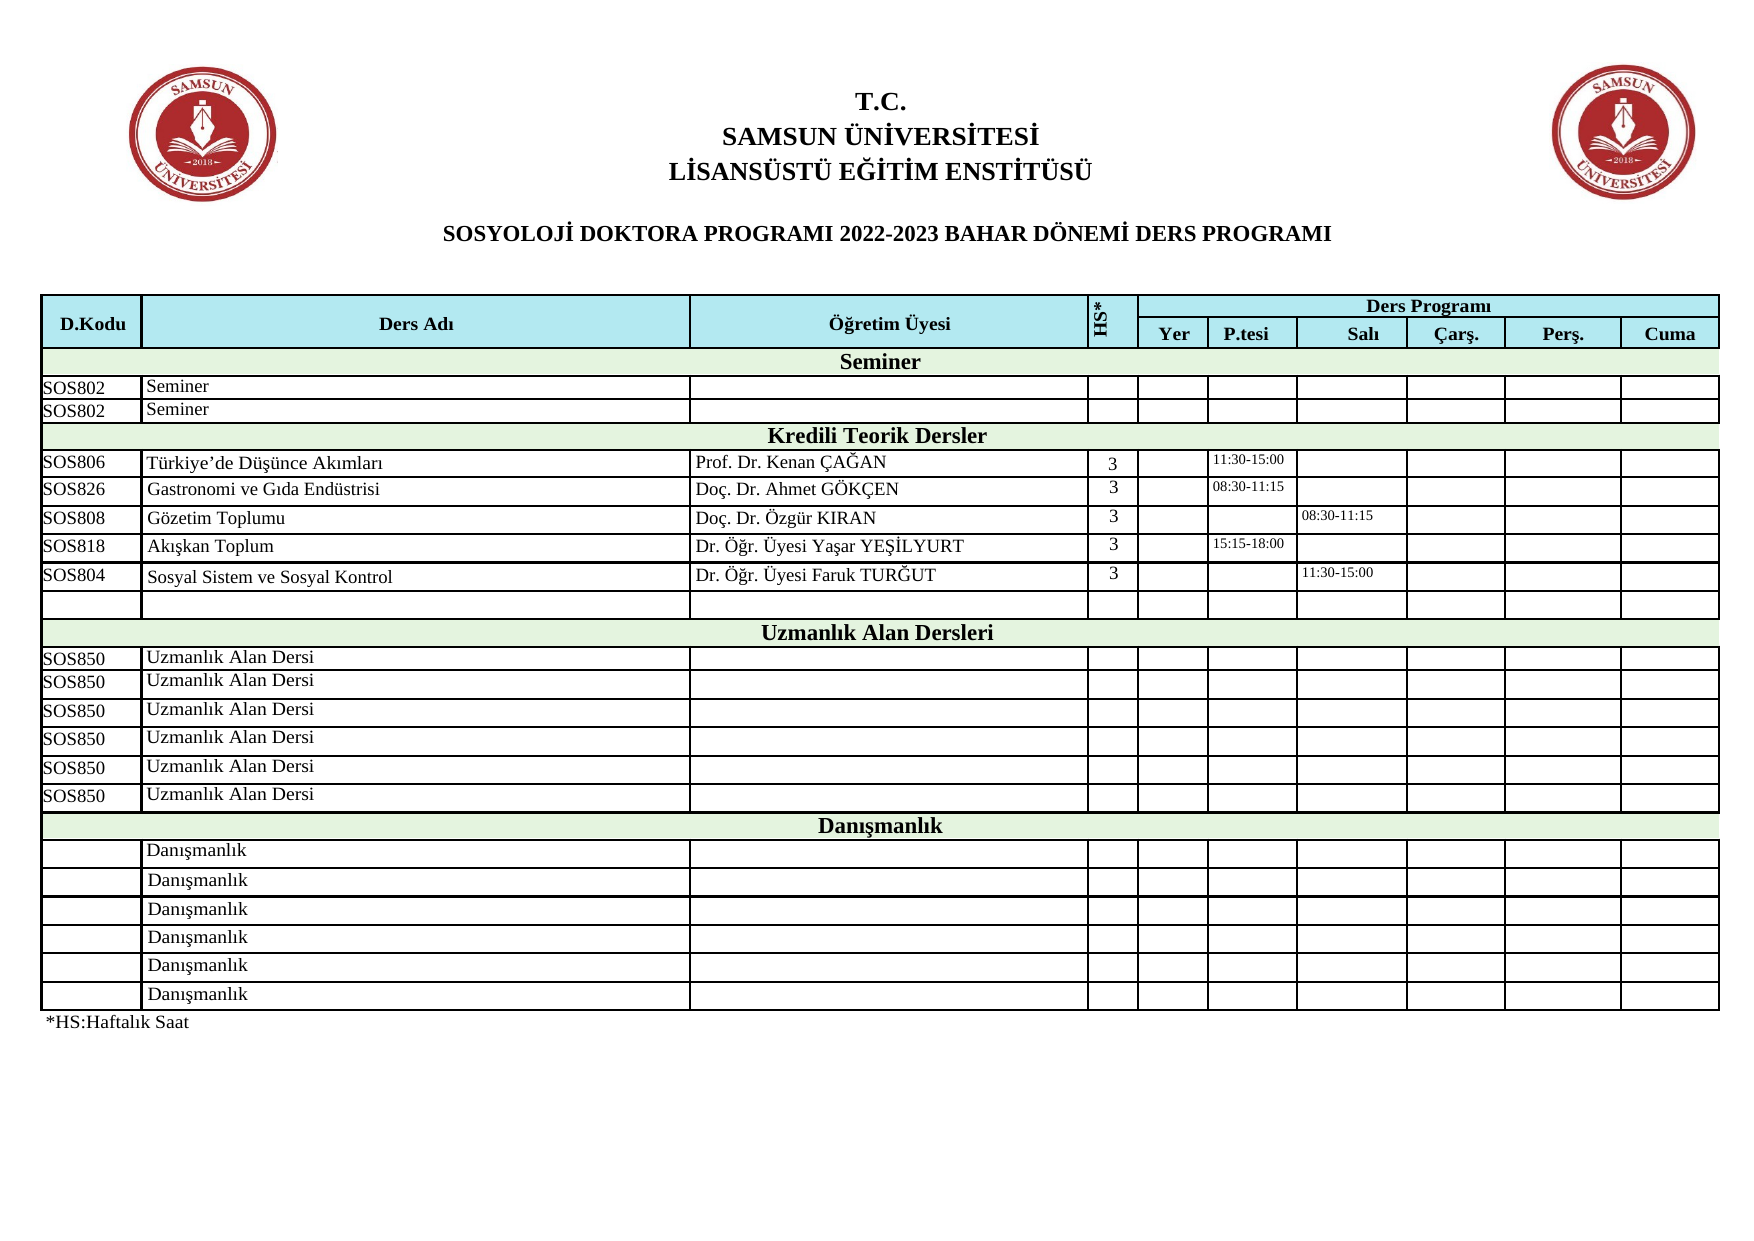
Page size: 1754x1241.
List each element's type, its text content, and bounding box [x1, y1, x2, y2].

table_cell [1408, 785, 1504, 811]
table_cell [1209, 592, 1296, 618]
table_cell [1089, 400, 1137, 422]
table_cell [1622, 728, 1718, 754]
table_cell [1622, 592, 1718, 618]
table_cell Uzmanlık Alan Dersi [143, 757, 689, 783]
table_cell [691, 592, 1087, 618]
table_cell [1408, 757, 1504, 783]
table_cell [1298, 592, 1406, 618]
table_cell [1506, 564, 1620, 590]
table_cell [1139, 898, 1207, 924]
table_cell [1139, 671, 1207, 698]
table_cell [1139, 400, 1207, 422]
table_cell SOS802 [43, 400, 140, 422]
table_cell [43, 898, 140, 924]
table_cell [1622, 564, 1718, 590]
table_cell [691, 377, 1087, 398]
table_cell [43, 954, 140, 981]
table_cell Danışmanlık [143, 841, 689, 867]
text SAMSUN ÜNİVERSİTESİ LİSANSÜSTÜ EĞİTİM ENSTİTÜSÜ [662, 121, 1099, 186]
table_cell [43, 592, 140, 618]
table_cell [1298, 983, 1406, 1009]
table_cell [1622, 983, 1718, 1009]
table_cell [43, 869, 140, 895]
table_cell [1089, 898, 1137, 924]
table_cell [1089, 728, 1137, 754]
table_cell [1622, 648, 1718, 669]
table_cell [1298, 926, 1406, 952]
table_cell [1139, 451, 1207, 476]
table_cell [1622, 785, 1718, 811]
table_cell [1408, 648, 1504, 669]
table_cell 08:30-11:15 [1209, 478, 1296, 504]
table_cell [1139, 785, 1207, 811]
table_cell [1506, 377, 1620, 398]
table_cell [691, 728, 1087, 754]
table_cell [1298, 535, 1406, 561]
table_cell [1622, 898, 1718, 924]
picture [126, 64, 278, 206]
table_cell [691, 983, 1087, 1009]
table_cell Seminer [143, 377, 689, 398]
table_cell 3 [1089, 507, 1137, 533]
table_cell Gözetim Toplumu [143, 507, 689, 533]
table_cell [1298, 898, 1406, 924]
table_cell [1408, 700, 1504, 726]
text *HS:Haftalık Saat [45, 1011, 1731, 1032]
table_cell [691, 400, 1087, 422]
table_cell Danışmanlık [43, 814, 1719, 838]
table_cell [1622, 954, 1718, 981]
table_cell SOS802 [43, 377, 140, 398]
table_cell [1298, 700, 1406, 726]
table_cell [43, 841, 140, 867]
table_cell Danışmanlık [143, 954, 689, 981]
table_cell [1622, 869, 1718, 895]
table_cell [1408, 671, 1504, 698]
table_cell [1506, 451, 1620, 476]
table_cell [1408, 451, 1504, 476]
table_cell [1408, 507, 1504, 533]
table_cell [691, 671, 1087, 698]
table_cell Çarş. [1408, 318, 1504, 347]
table_cell [1622, 507, 1718, 533]
table_cell [1506, 700, 1620, 726]
table_cell [1209, 869, 1296, 895]
table_cell Cuma [1622, 318, 1718, 347]
table_cell [1622, 535, 1718, 561]
table_cell [1089, 926, 1137, 952]
table_cell SOS850 [43, 785, 140, 811]
table_cell [1298, 954, 1406, 981]
table_cell Danışmanlık [143, 898, 689, 924]
table_cell [1622, 377, 1718, 398]
table_cell SOS818 [43, 535, 140, 561]
table_cell [1408, 898, 1504, 924]
table_cell [1408, 926, 1504, 952]
table_cell [1209, 671, 1296, 698]
table_cell Prof. Dr. Kenan ÇAĞAN [691, 451, 1087, 476]
table_cell [1209, 926, 1296, 952]
table_cell [1089, 869, 1137, 895]
table_cell [1408, 400, 1504, 422]
table_cell [1139, 535, 1207, 561]
table_cell [1408, 869, 1504, 895]
table_cell SOS808 [43, 507, 140, 533]
table_cell Uzmanlık Alan Dersi [143, 728, 689, 754]
table_cell Dr. Öğr. Üyesi Yaşar YEŞİLYURT [691, 535, 1087, 561]
table_cell [1089, 983, 1137, 1009]
table_cell [1209, 507, 1296, 533]
table_cell [1209, 954, 1296, 981]
table_cell [1408, 728, 1504, 754]
table_cell Uzmanlık Alan Dersi [143, 785, 689, 811]
table_cell [1298, 478, 1406, 504]
table_cell [1506, 869, 1620, 895]
table_cell Yer [1139, 318, 1207, 347]
table_cell [1139, 592, 1207, 618]
table_cell SOS850 [43, 757, 140, 783]
table_cell [1506, 983, 1620, 1009]
table_cell [1506, 478, 1620, 504]
table_cell Danışmanlık [143, 926, 689, 952]
table_cell [1089, 648, 1137, 669]
table_cell [1506, 728, 1620, 754]
table_cell [1298, 671, 1406, 698]
table_cell 3 [1089, 535, 1137, 561]
table_cell [1139, 983, 1207, 1009]
table_cell [1209, 841, 1296, 867]
table_cell Kredili Teorik Dersler [43, 424, 1719, 449]
table_cell 3 [1089, 451, 1137, 476]
table_header HS* [1089, 296, 1137, 347]
table_cell Akışkan Toplum [143, 535, 689, 561]
table_cell [1139, 564, 1207, 590]
picture [1549, 62, 1697, 204]
table_cell Seminer [143, 400, 689, 422]
table_cell Danışmanlık [143, 869, 689, 895]
table_cell [691, 785, 1087, 811]
text SOSYOLOJİ DOKTORA PROGRAMI 2022-2023 BAHAR DÖNEMİ DERS PROGRAMI [443, 220, 1731, 246]
table_cell [1298, 841, 1406, 867]
table_cell [691, 869, 1087, 895]
table_cell 08:30-11:15 [1298, 507, 1406, 533]
table_cell [1506, 757, 1620, 783]
table_cell SOS804 [43, 564, 140, 590]
table_cell [1298, 377, 1406, 398]
table_cell Danışmanlık [143, 983, 689, 1009]
table_cell [691, 700, 1087, 726]
table_cell SOS826 [43, 478, 140, 504]
table_cell [43, 983, 140, 1009]
table_cell [691, 841, 1087, 867]
table_cell [1209, 564, 1296, 590]
table_cell [691, 954, 1087, 981]
table_cell [1298, 451, 1406, 476]
table_cell [1209, 785, 1296, 811]
table_cell [1622, 671, 1718, 698]
table_cell [1089, 592, 1137, 618]
table_cell [1622, 841, 1718, 867]
table_cell SOS850 [43, 700, 140, 726]
table_cell [1298, 785, 1406, 811]
table_cell [43, 926, 140, 952]
table_cell [1139, 478, 1207, 504]
table_cell Uzmanlık Alan Dersi [143, 671, 689, 698]
table_cell Doç. Dr. Ahmet GÖKÇEN [691, 478, 1087, 504]
table_cell [1408, 592, 1504, 618]
table_cell Gastronomi ve Gıda Endüstrisi [143, 478, 689, 504]
table_cell Seminer [43, 349, 1719, 374]
table_cell SOS850 [43, 648, 140, 669]
table_cell [1506, 926, 1620, 952]
table_cell [1139, 700, 1207, 726]
table_cell [1089, 785, 1137, 811]
table_cell Uzmanlık Alan Dersi [143, 700, 689, 726]
table_cell SOS850 [43, 728, 140, 754]
table_header Ders Adı [143, 296, 689, 347]
table_cell [1209, 728, 1296, 754]
table_cell [1408, 564, 1504, 590]
table_cell SOS806 [43, 451, 140, 476]
table_cell Sosyal Sistem ve Sosyal Kontrol [143, 564, 689, 590]
table_cell [1298, 648, 1406, 669]
table_cell [1408, 954, 1504, 981]
table_cell 11:30-15:00 [1209, 451, 1296, 476]
table_cell [1209, 400, 1296, 422]
table_cell [1139, 954, 1207, 981]
table_cell [1622, 478, 1718, 504]
table_cell [1209, 898, 1296, 924]
table_cell [691, 648, 1087, 669]
table_header Ders Programı [1139, 296, 1718, 316]
table_cell [1622, 700, 1718, 726]
table_cell [1209, 700, 1296, 726]
table_cell Türkiye’de Düşünce Akımları [143, 451, 689, 476]
table_cell [1622, 926, 1718, 952]
table_cell SOS850 [43, 671, 140, 698]
table_cell [1622, 757, 1718, 783]
table_cell [1209, 648, 1296, 669]
table_cell [1139, 377, 1207, 398]
table_cell 11:30-15:00 [1298, 564, 1406, 590]
table_cell [1506, 841, 1620, 867]
table_cell [1298, 869, 1406, 895]
table_cell [1506, 592, 1620, 618]
table_cell [1089, 377, 1137, 398]
table_cell P.tesi [1209, 318, 1296, 347]
table_cell Doç. Dr. Özgür KIRAN [691, 507, 1087, 533]
table_cell [1408, 841, 1504, 867]
table_cell Dr. Öğr. Üyesi Faruk TURĞUT [691, 564, 1087, 590]
table_cell [1209, 377, 1296, 398]
table_cell [1622, 400, 1718, 422]
table_header Öğretim Üyesi [691, 296, 1087, 347]
table_cell 3 [1089, 564, 1137, 590]
table_cell [1506, 954, 1620, 981]
table_cell [1139, 841, 1207, 867]
table_cell [1209, 757, 1296, 783]
table_cell [1408, 535, 1504, 561]
table_cell [1139, 757, 1207, 783]
table_cell [1506, 507, 1620, 533]
table_cell [1139, 926, 1207, 952]
table_cell [1089, 841, 1137, 867]
table_cell [1089, 954, 1137, 981]
table_cell [1506, 400, 1620, 422]
table_cell [1408, 983, 1504, 1009]
table_cell [1408, 377, 1504, 398]
table_cell [1139, 869, 1207, 895]
table_header D.Kodu [43, 296, 140, 347]
table_cell Uzmanlık Alan Dersi [143, 648, 689, 669]
table_cell [1506, 648, 1620, 669]
table_cell [1298, 757, 1406, 783]
table_cell [1089, 700, 1137, 726]
table_cell [143, 592, 689, 618]
table_cell Perş. [1506, 318, 1620, 347]
table_cell 15:15-18:00 [1209, 535, 1296, 561]
table_cell [1139, 507, 1207, 533]
table_cell [1408, 478, 1504, 504]
table_cell [691, 757, 1087, 783]
table_cell [1506, 898, 1620, 924]
table_cell [1506, 671, 1620, 698]
table_cell [1139, 728, 1207, 754]
table_cell [1089, 671, 1137, 698]
table_cell [1089, 757, 1137, 783]
subtitle T.C. [853, 86, 908, 116]
table_cell [1209, 983, 1296, 1009]
table_cell [1506, 785, 1620, 811]
table_cell [1622, 451, 1718, 476]
table_cell [691, 898, 1087, 924]
table_cell [691, 926, 1087, 952]
table_cell Uzmanlık Alan Dersleri [43, 620, 1719, 646]
table_cell [1298, 400, 1406, 422]
table_cell Salı [1298, 318, 1406, 347]
table_cell [1506, 535, 1620, 561]
table_cell [1298, 728, 1406, 754]
table_cell 3 [1089, 478, 1137, 504]
table_cell [1139, 648, 1207, 669]
